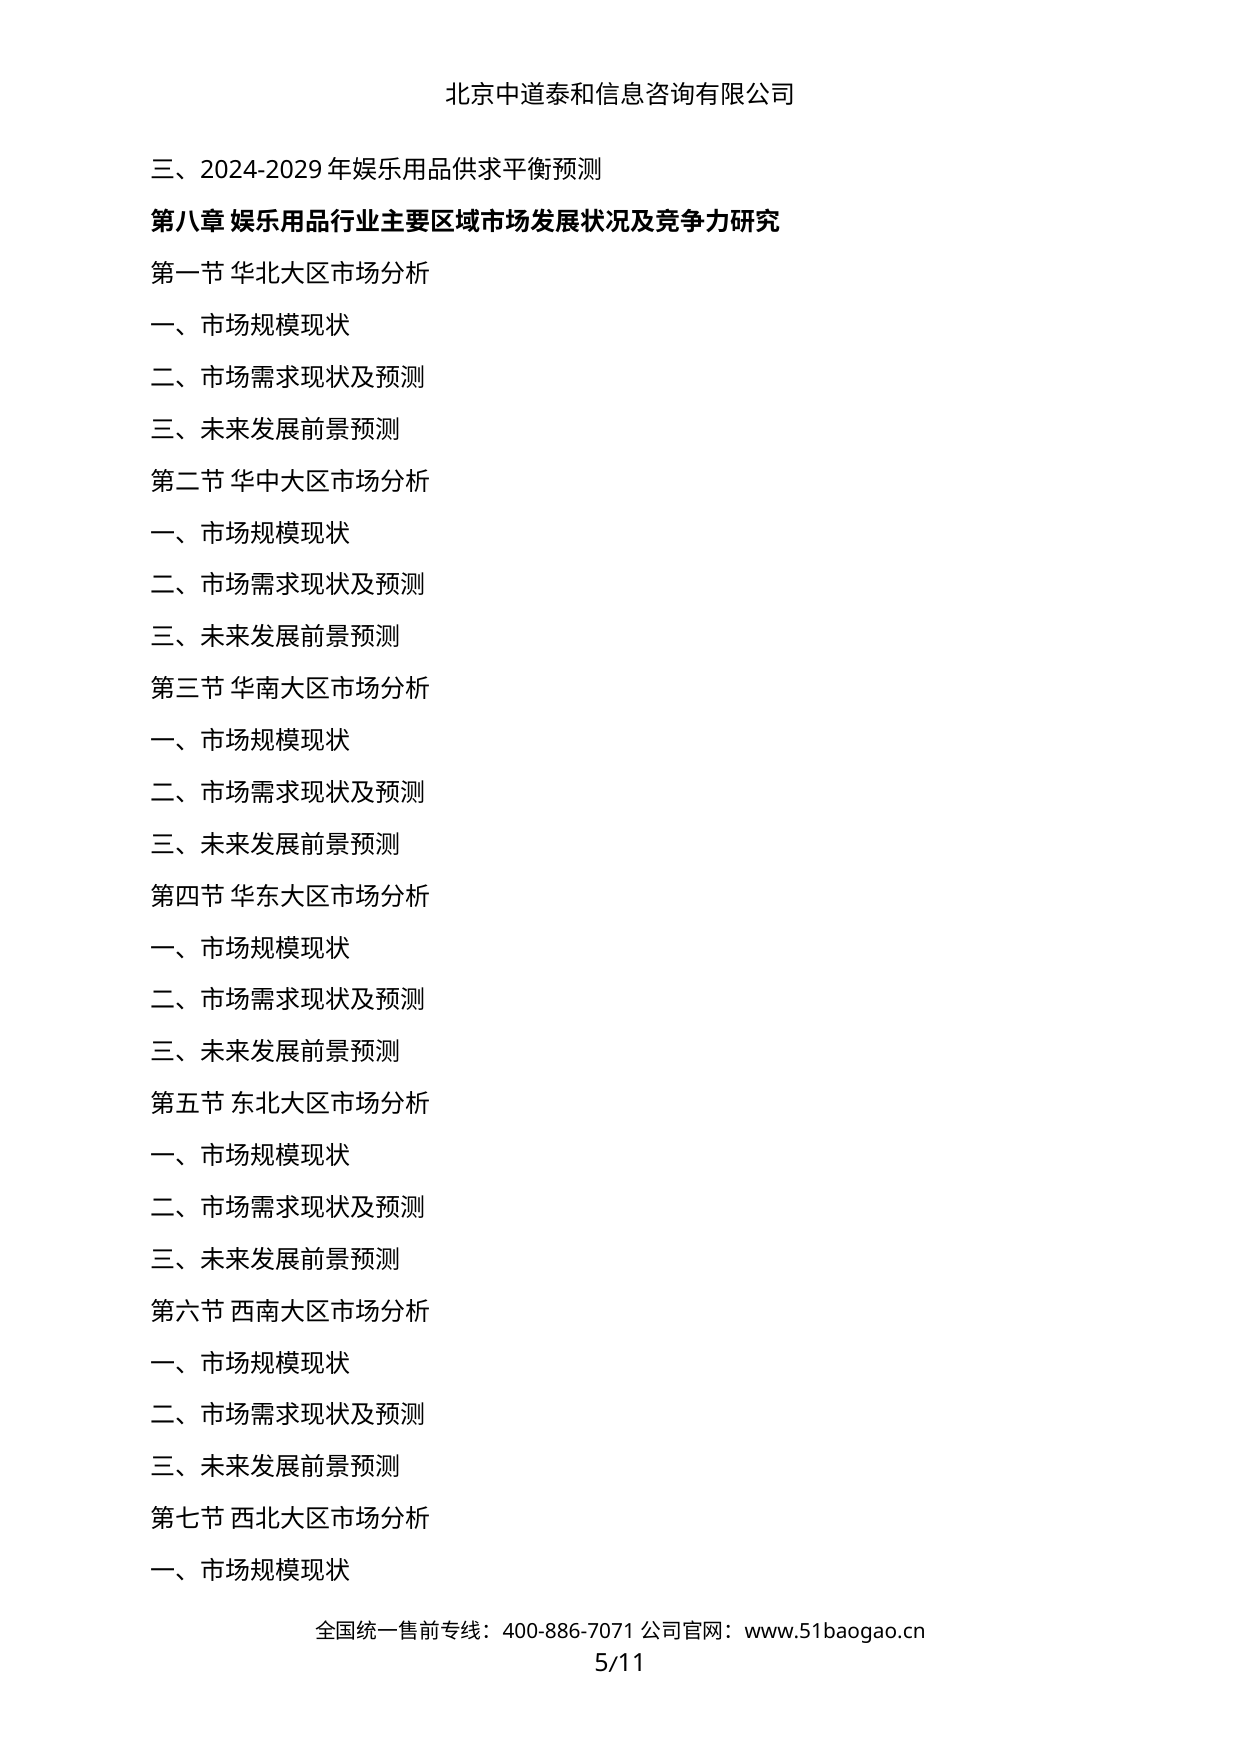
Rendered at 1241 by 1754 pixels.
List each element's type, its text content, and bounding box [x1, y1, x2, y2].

text 三、2024-2029年娱乐用品供求平衡预测 [150, 150, 1090, 186]
text 第五节 东北大区市场分析 [150, 1084, 1090, 1120]
text 三、未来发展前景预测 [150, 409, 1090, 446]
text 一、市场规模现状 [150, 1551, 1090, 1587]
text 第七节 西北大区市场分析 [150, 1499, 1090, 1535]
text 一、市场规模现状 [150, 1136, 1090, 1172]
text 三、未来发展前景预测 [150, 1032, 1090, 1068]
text 二、市场需求现状及预测 [150, 1187, 1090, 1224]
text 第四节 华东大区市场分析 [150, 876, 1090, 912]
text 三、未来发展前景预测 [150, 1239, 1090, 1276]
text 三、未来发展前景预测 [150, 824, 1090, 861]
text 二、市场需求现状及预测 [150, 980, 1090, 1016]
text 一、市场规模现状 [150, 306, 1090, 342]
text 二、市场需求现状及预测 [150, 565, 1090, 601]
text 一、市场规模现状 [150, 513, 1090, 549]
text 二、市场需求现状及预测 [150, 357, 1090, 394]
text 一、市场规模现状 [150, 928, 1090, 964]
text 第一节 华北大区市场分析 [150, 254, 1090, 290]
text 第二节 华中大区市场分析 [150, 461, 1090, 497]
text 二、市场需求现状及预测 [150, 1395, 1090, 1431]
text 第六节 西南大区市场分析 [150, 1291, 1090, 1327]
text 第八章 娱乐用品行业主要区域市场发展状况及竞争力研究 [150, 202, 1090, 238]
text 一、市场规模现状 [150, 721, 1090, 757]
text 三、未来发展前景预测 [150, 617, 1090, 653]
text 三、未来发展前景预测 [150, 1447, 1090, 1483]
text 二、市场需求现状及预测 [150, 772, 1090, 809]
text 一、市场规模现状 [150, 1343, 1090, 1379]
text 第三节 华南大区市场分析 [150, 669, 1090, 705]
